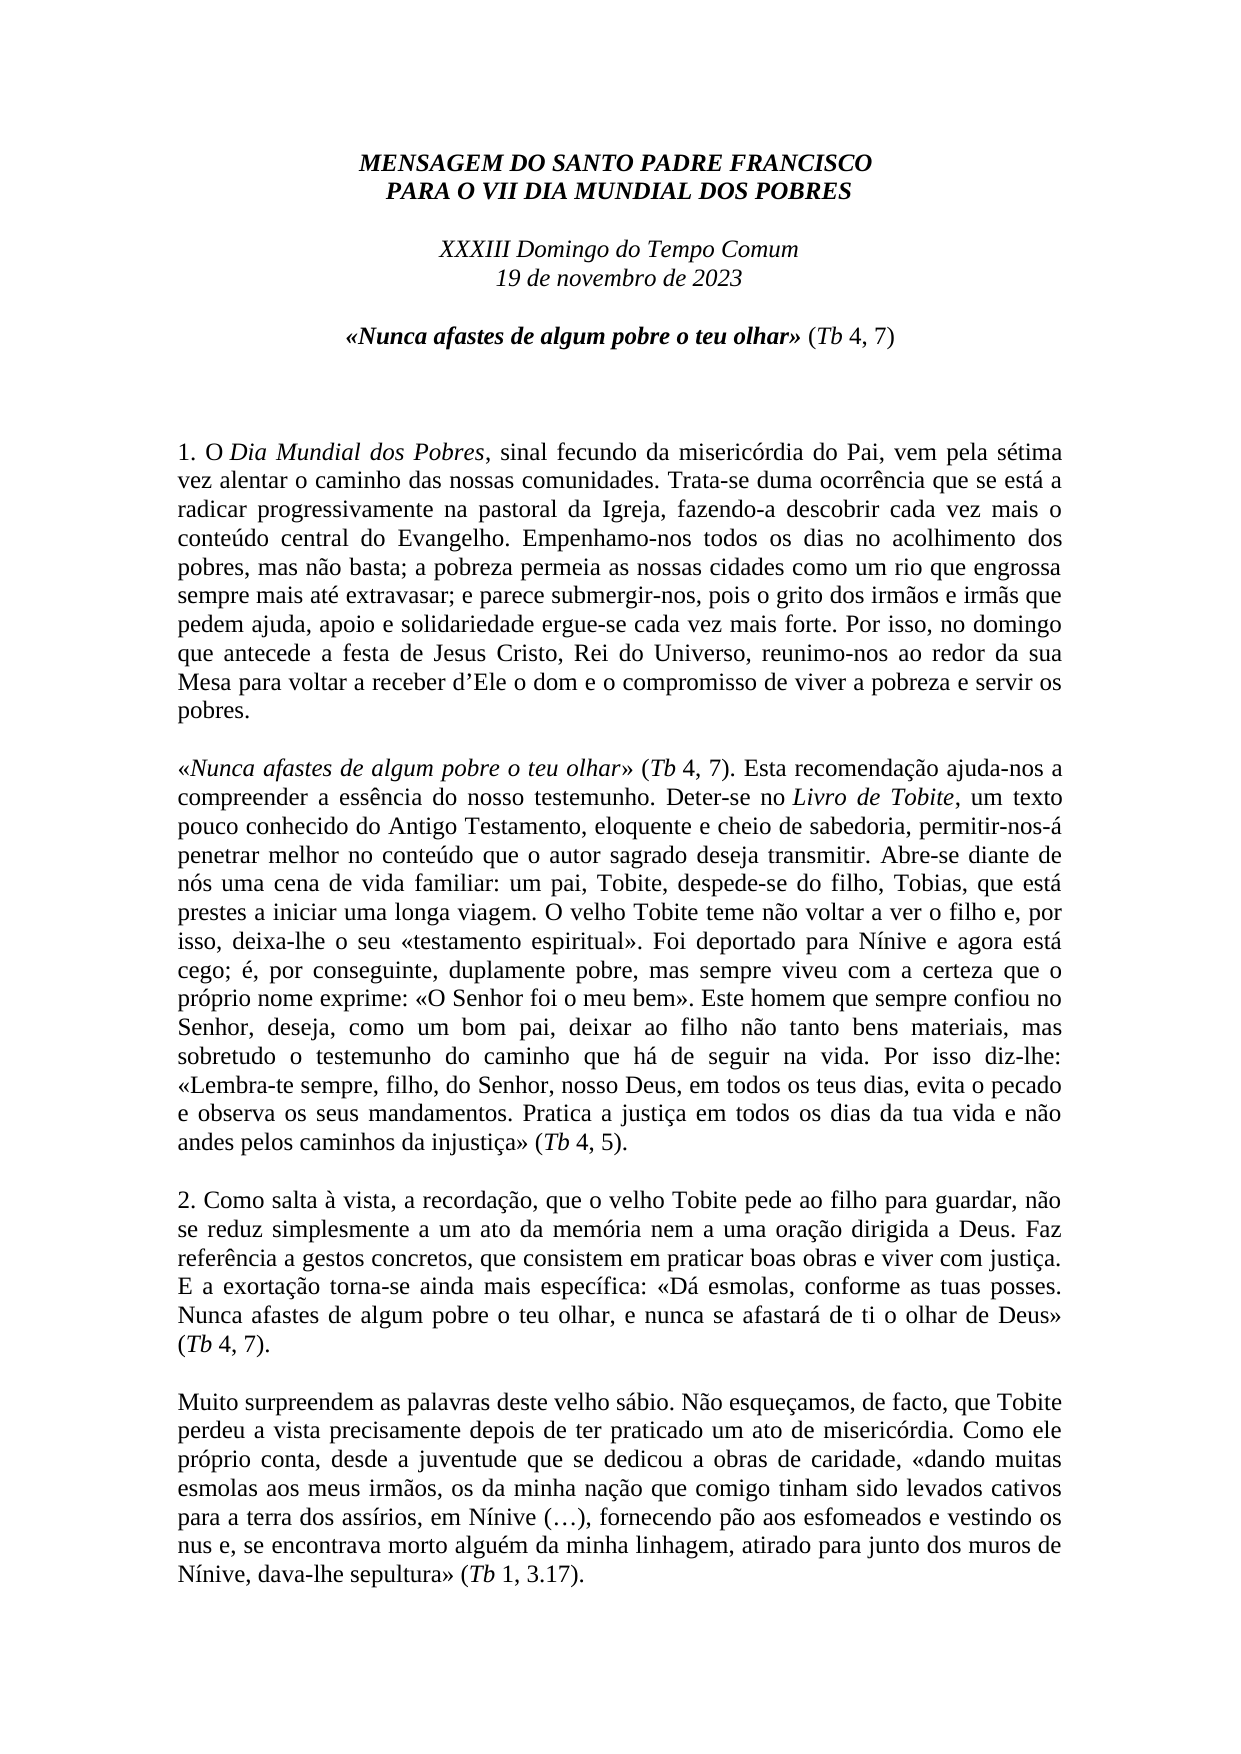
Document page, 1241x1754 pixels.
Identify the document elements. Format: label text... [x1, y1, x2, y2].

text MENSAGEM DO SANTO PADRE FRANCISCO PARA O VII DIA MUNDIAL DOS POBRES [177, 148, 1063, 205]
text «Nunca afastes de algum pobre o teu olhar» (Tb 4, 7). Esta recomendação ajuda-nos a compreender a essência do nosso testemunho. Deter-se no Livro de Tobite, um texto pouco conhecido do Antigo Testamento, eloquente e cheio de sabedoria, permitir-nos-á penetrar melhor no conteúdo que o autor sagrado deseja transmitir. Abre-se diante de nós uma cena de vida familiar: um pai, Tobite, despede-se do filho, Tobias, que está prestes a iniciar uma longa viagem. O velho Tobite teme não voltar a ver o filho e, por isso, deixa-lhe o seu «testamento espiritual». Foi deportado para Nínive e agora está cego; é, por conseguinte, duplamente pobre, mas sempre viveu com a certeza que o próprio nome exprime: «O Senhor foi o meu bem». Este homem que sempre confiou no Senhor, deseja, como um bom pai, deixar ao filho não tanto bens materiais, mas sobretudo o testemunho do caminho que há de seguir na vida. Por isso diz-lhe: «Lembra-te sempre, filho, do Senhor, nosso Deus, em todos os teus dias, evita o pecado e observa os seus mandamentos. Pratica a justiça em todos os dias da tua vida e não andes pelos caminhos da injustiça» (Tb 4, 5). [177, 753, 1063, 1156]
text Muito surpreendem as palavras deste velho sábio. Não esqueçamos, de facto, que Tobite perdeu a vista precisamente depois de ter praticado um ato de misericórdia. Como ele próprio conta, desde a juventude que se dedicou a obras de caridade, «dando muitas esmolas aos meus irmãos, os da minha nação que comigo tinham sido levados cativos para a terra dos assírios, em Nínive (…), fornecendo pão aos esfomeados e vestindo os nus e, se encontrava morto alguém da minha linhagem, atirado para junto dos muros de Nínive, dava-lhe sepultura» (Tb 1, 3.17). [177, 1387, 1063, 1588]
text XXXIII Domingo do Tempo Comum 19 de novembro de 2023 [177, 234, 1063, 292]
text «Nunca afastes de algum pobre o teu olhar» (Tb 4, 7) [177, 321, 1063, 350]
text 1. O Dia Mundial dos Pobres, sinal fecundo da misericórdia do Pai, vem pela sétima vez alentar o caminho das nossas comunidades. Trata-se duma ocorrência que se está a radicar progressivamente na pastoral da Igreja, fazendo-a descobrir cada vez mais o conteúdo central do Evangelho. Empenhamo-nos todos os dias no acolhimento dos pobres, mas não basta; a pobreza permeia as nossas cidades como um rio que engrossa sempre mais até extravasar; e parece submergir-nos, pois o grito dos irmãos e irmãs que pedem ajuda, apoio e solidariedade ergue-se cada vez mais forte. Por isso, no domingo que antecede a festa de Jesus Cristo, Rei do Universo, reunimo-nos ao redor da sua Mesa para voltar a receber d’Ele o dom e o compromisso de viver a pobreza e servir os pobres. [177, 437, 1063, 724]
text 2. Como salta à vista, a recordação, que o velho Tobite pede ao filho para guardar, não se reduz simplesmente a um ato da memória nem a uma oração dirigida a Deus. Faz referência a gestos concretos, que consistem em praticar boas obras e viver com justiça. E a exortação torna-se ainda mais específica: «Dá esmolas, conforme as tuas posses. Nunca afastes de algum pobre o teu olhar, e nunca se afastará de ti o olhar de Deus» (Tb 4, 7). [177, 1185, 1063, 1358]
